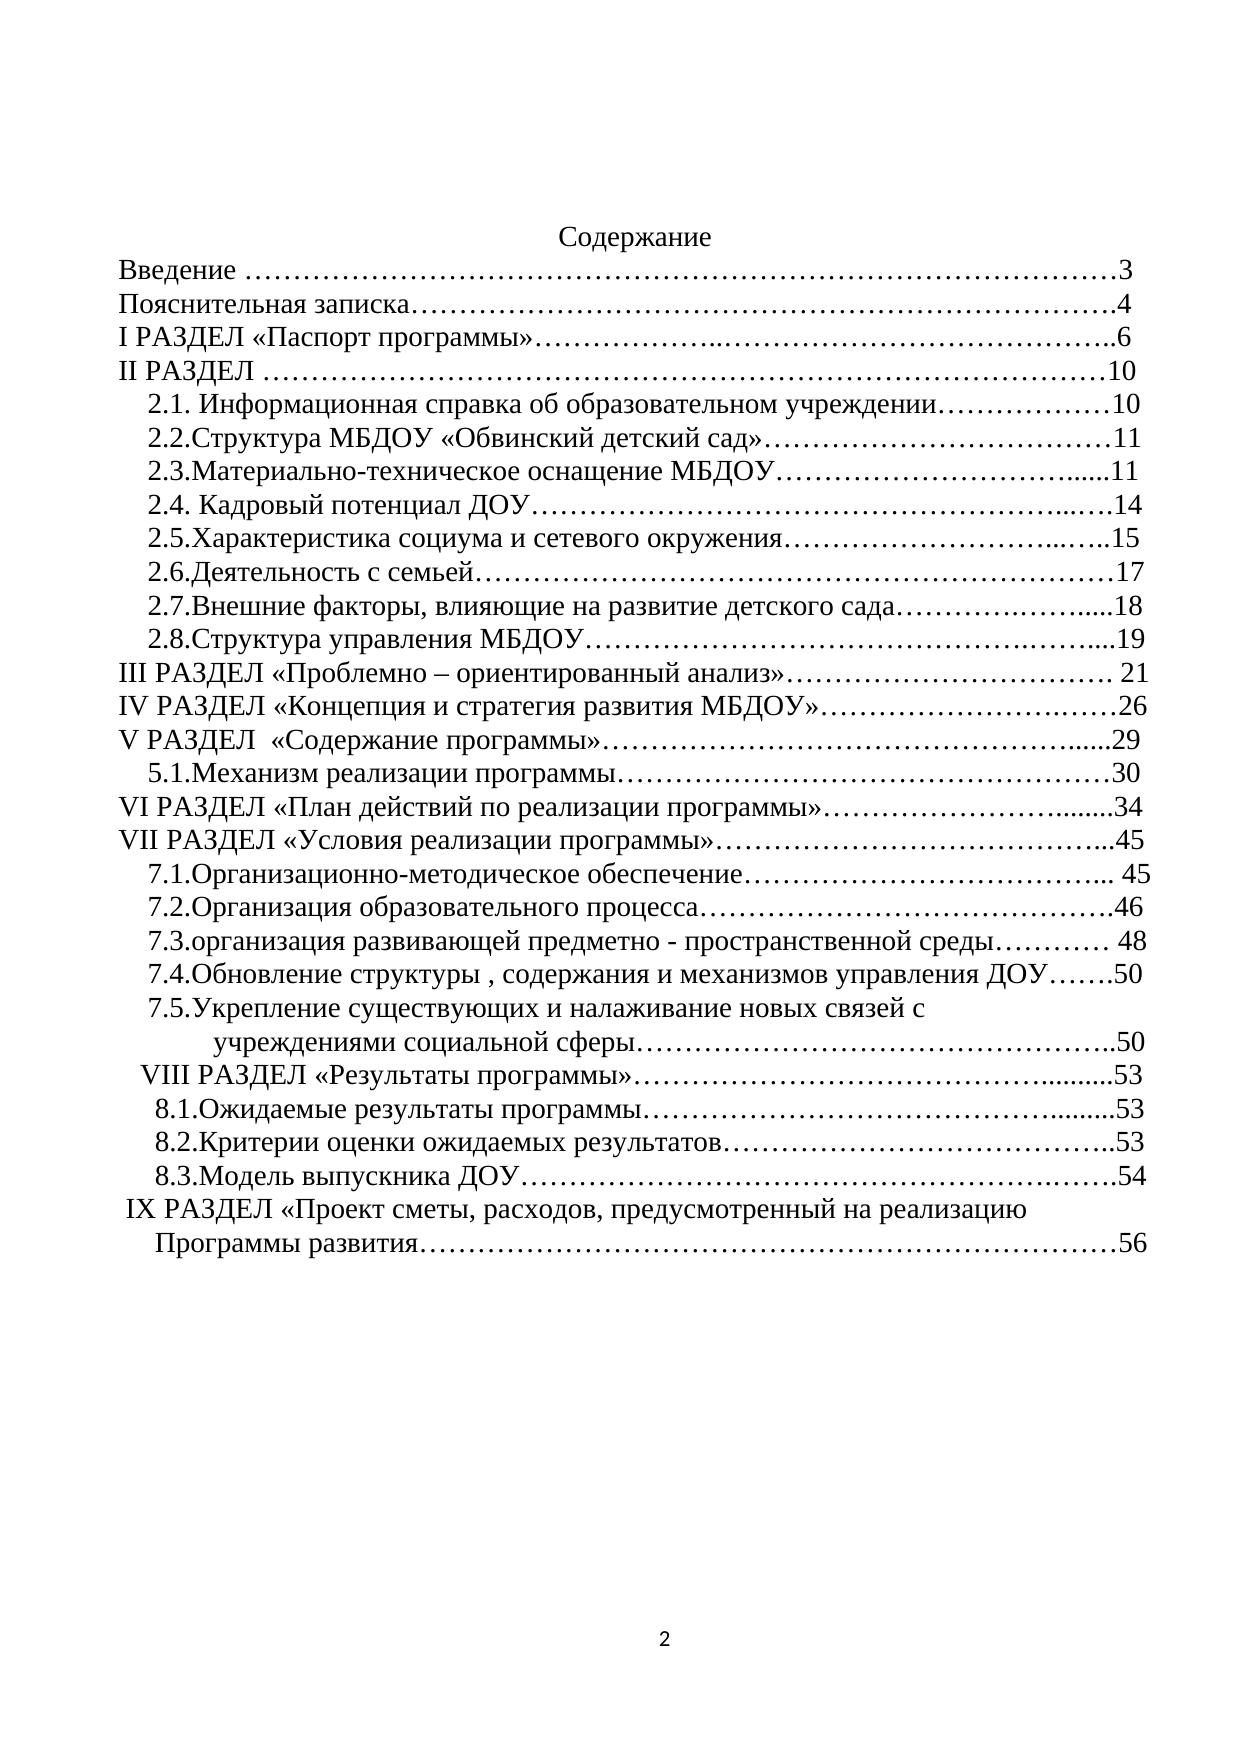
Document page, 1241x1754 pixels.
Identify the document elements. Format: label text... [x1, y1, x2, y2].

text 5.1.Механизм реализации программы……………………………………………30 [118, 755, 1167, 789]
text II РАЗДЕЛ ……………………………………………………………………………10 [118, 353, 1167, 386]
text 2.2.Структура МБДОУ «Обвинский детский сад»………………………………11 [118, 420, 1167, 453]
text 2.1. Информационная справка об образовательном учреждении………………10 [118, 386, 1167, 420]
text VII РАЗДЕЛ «Условия реализации программы»…………………………………...45 [118, 822, 1167, 856]
text учреждениями социальной сферы…………………………………………..50 [118, 1024, 1167, 1057]
text 2.3.Материально-техническое оснащение МБДОУ…………………………......11 [118, 453, 1167, 487]
text Содержание [118, 219, 1152, 252]
text 2.8.Структура управления МБДОУ……………………………………….……....19 [118, 621, 1167, 655]
text 7.1.Организационно-методическое обеспечение………………………………... 45 [118, 856, 1167, 889]
text 7.3.организация развивающей предметно - пространственной среды………… 48 [118, 923, 1167, 957]
text 7.2.Организация образовательного процесса…………………………………….46 [118, 889, 1167, 923]
text 2.4. Кадровый потенциал ДОУ………………………………………………...….14 [118, 487, 1167, 521]
text 7.4.Обновление структуры , содержания и механизмов управления ДОУ…….50 [118, 957, 1167, 990]
text V РАЗДЕЛ «Содержание программы»…………………………………………......29 [118, 722, 1167, 755]
text 8.1.Ожидаемые результаты программы…………………………………….........53 [118, 1091, 1167, 1124]
text 8.3.Модель выпускника ДОУ……………………………………………….…….54 [118, 1158, 1167, 1191]
text III РАЗДЕЛ «Проблемно – ориентированный анализ»……………………………. 21 [118, 655, 1167, 688]
text 2.6.Деятельность с семьей…………………………………………………………17 [118, 554, 1167, 588]
text Программы развития………………………………………………………………56 [118, 1225, 1167, 1258]
text 8.2.Критерии оценки ожидаемых результатов…………………………………..53 [118, 1124, 1167, 1158]
text 2.7.Внешние факторы, влияющие на развитие детского сада………….…….....18 [118, 588, 1167, 621]
text VIII РАЗДЕЛ «Результаты программы»……………………………………..........53 [118, 1057, 1167, 1091]
text IV РАЗДЕЛ «Концепция и стратегия развития МБДОУ»…………………….……26 [118, 688, 1167, 722]
text Введение ………………………………………………………………………………3 [118, 252, 1167, 286]
text 7.5.Укрепление существующих и налаживание новых связей с [118, 990, 1167, 1024]
text I РАЗДЕЛ «Паспорт программы»………………..…………………………………..6 [118, 319, 1167, 353]
text 2.5.Характеристика социума и сетевого окружения………………………...…..15 [118, 521, 1167, 554]
text IX РАЗДЕЛ «Проект сметы, расходов, предусмотренный на реализацию [118, 1191, 1167, 1225]
text Пояснительная записка……………………………………………………………….4 [118, 286, 1167, 319]
text VI РАЗДЕЛ «План действий по реализации программы»……………………........34 [118, 789, 1167, 822]
